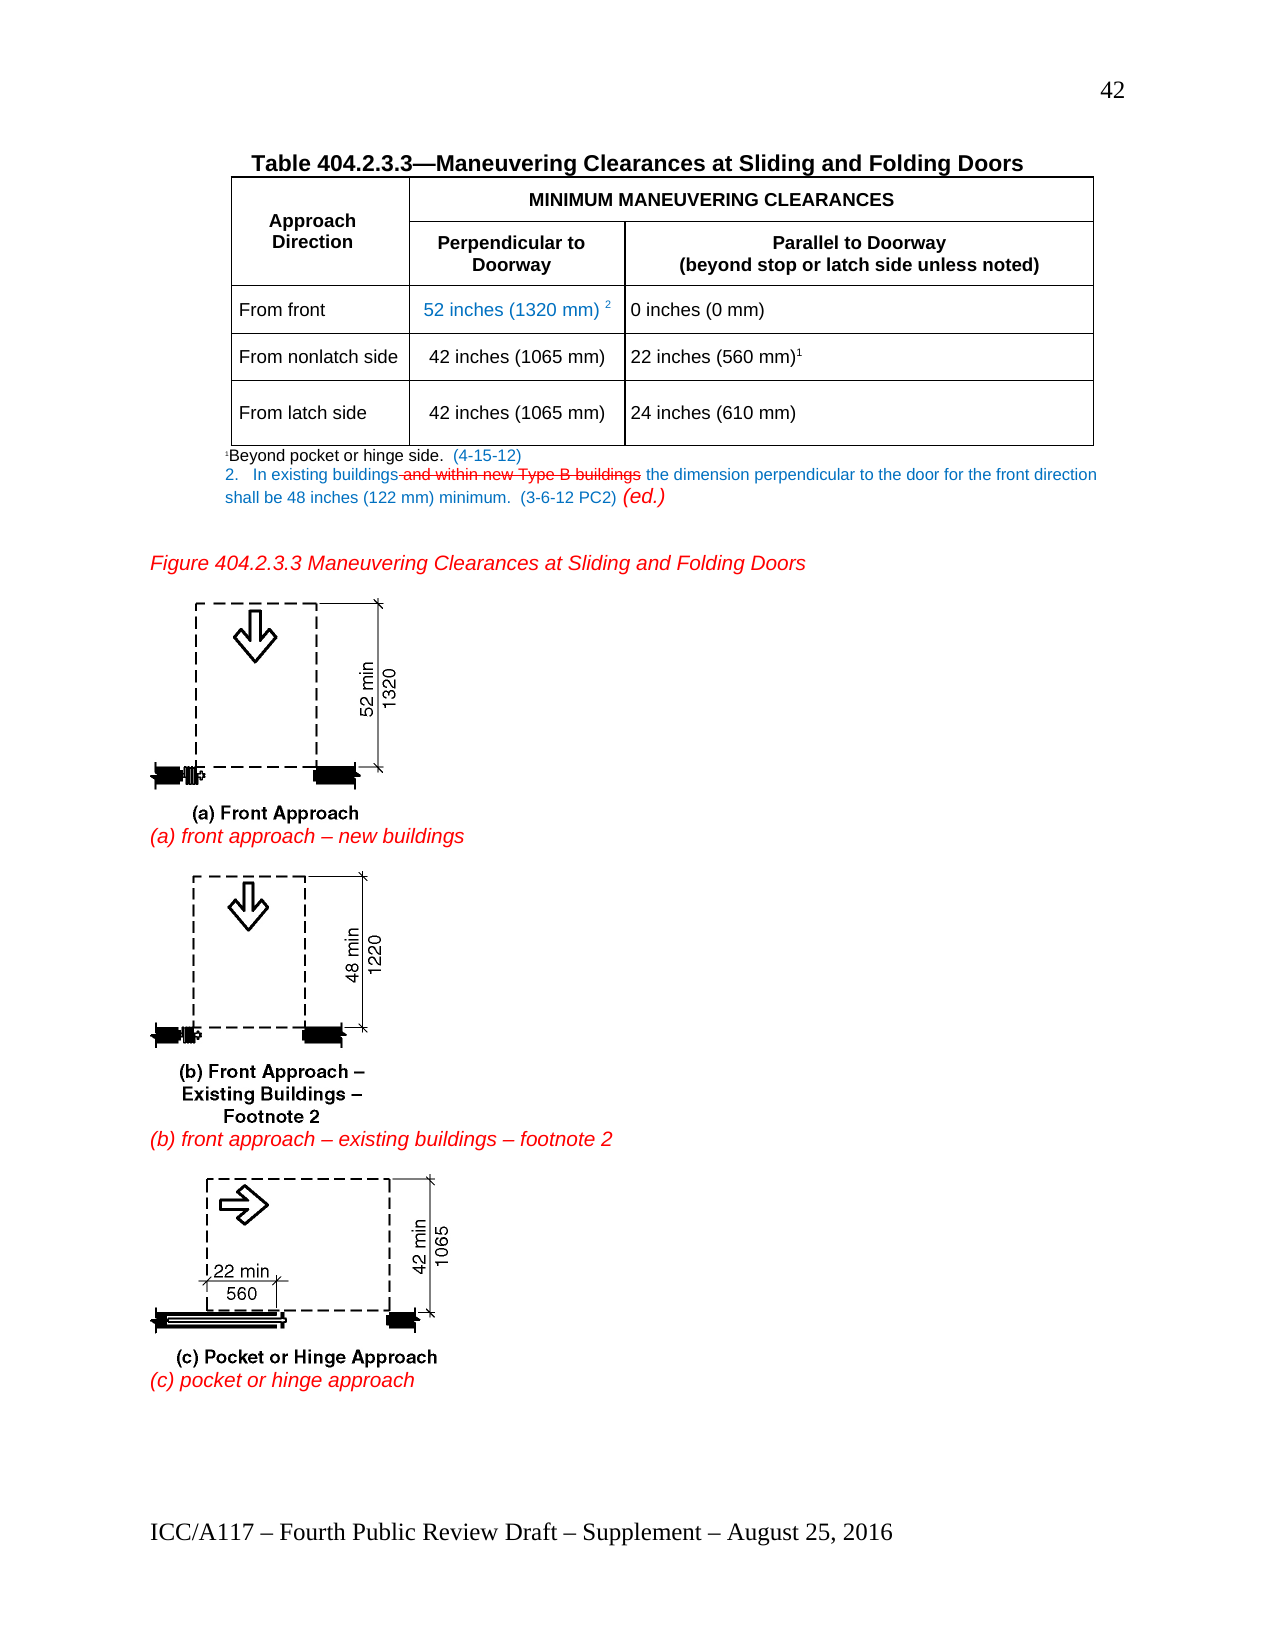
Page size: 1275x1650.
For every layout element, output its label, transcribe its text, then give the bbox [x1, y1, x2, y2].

picture [150, 598, 400, 824]
table_cell From nonlatch side [232, 334, 409, 380]
table_cell 42 inches (1065 mm) [410, 381, 624, 444]
text 1Beyond pocket or hinge side. (4-15-12) [150, 446, 1125, 465]
table_cell 52 inches (1320 mm) 2 [410, 286, 624, 332]
picture [150, 1174, 452, 1368]
text Table 404.2.3.3—Maneuvering Clearances at Sliding and Folding Doors [150, 150, 1125, 176]
table_cell 42 inches (1065 mm) [410, 334, 624, 380]
text 2. In existing buildings and within new Type B buildings the dimension perpendicular to the door for the front direction shall be 48 inches (122 mm) minimum. (3-6-12 PC2) (ed.) [225, 465, 1125, 508]
table_cell 22 inches (560 mm)1 [626, 334, 1093, 380]
table_cell From front [232, 286, 409, 332]
text (c) pocket or hinge approach [150, 1368, 1125, 1392]
table_cell 0 inches (0 mm) [626, 286, 1093, 332]
text (a) front approach – new buildings [150, 824, 1125, 848]
table_cell 24 inches (610 mm) [626, 381, 1093, 444]
text (b) front approach – existing buildings – footnote 2 [150, 1127, 1125, 1151]
table_cell From latch side [232, 381, 409, 444]
table_cell Parallel to Doorway (beyond stop or latch side unless noted) [626, 222, 1093, 285]
table_header Approach Direction [232, 178, 409, 285]
table_cell Perpendicular to Doorway [410, 222, 624, 285]
table_header MINIMUM MANEUVERING CLEARANCES [410, 178, 1093, 221]
picture [150, 871, 385, 1127]
text Figure 404.2.3.3 Maneuvering Clearances at Sliding and Folding Doors [150, 551, 1125, 575]
